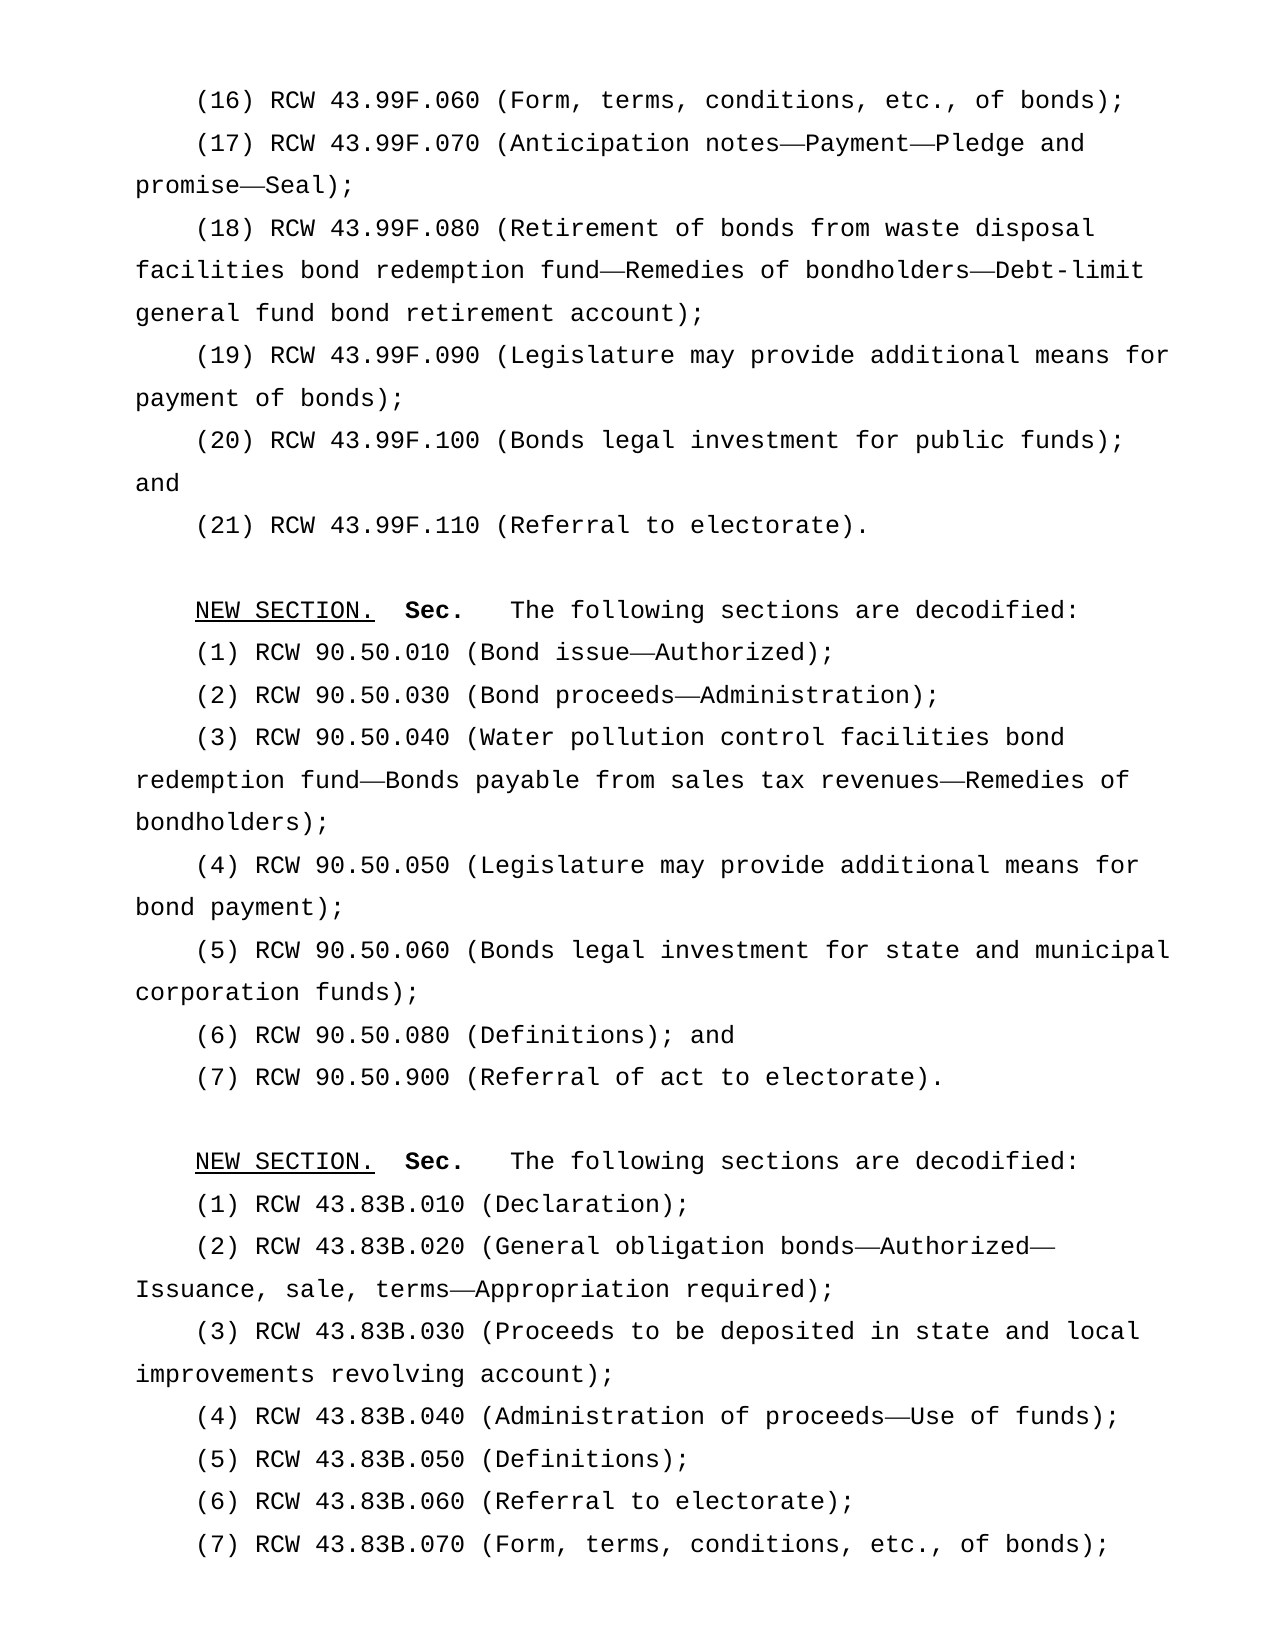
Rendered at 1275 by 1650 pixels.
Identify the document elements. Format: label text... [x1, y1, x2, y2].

text NEW SECTION. Sec. The following sections are decodified: [135, 1136, 1170, 1178]
text (4) RCW 90.50.050 (Legislature may provide additional means for bond payment); [135, 839, 1170, 924]
text (19) RCW 43.99F.090 (Legislature may provide additional means for payment of bonds); [135, 330, 1170, 415]
text (4) RCW 43.83B.040 (Administration of proceeds—Use of funds); [135, 1391, 1170, 1433]
text (2) RCW 90.50.030 (Bond proceeds—Administration); [135, 669, 1170, 712]
text (7) RCW 90.50.900 (Referral of act to electorate). [135, 1052, 1170, 1094]
text (21) RCW 43.99F.110 (Referral to electorate). [135, 500, 1170, 542]
text (3) RCW 43.83B.030 (Proceeds to be deposited in state and local improvements revolving account); [135, 1306, 1170, 1391]
text (5) RCW 43.83B.050 (Definitions); [135, 1433, 1170, 1476]
text (3) RCW 90.50.040 (Water pollution control facilities bond redemption fund—Bonds payable from sales tax revenues—Remedies of bondholders); [135, 712, 1170, 839]
text (1) RCW 90.50.010 (Bond issue—Authorized); [135, 627, 1170, 669]
text (2) RCW 43.83B.020 (General obligation bonds—Authorized—Issuance, sale, terms—Appropriation required); [135, 1221, 1170, 1306]
text (6) RCW 43.83B.060 (Referral to electorate); [135, 1476, 1170, 1518]
text (1) RCW 43.83B.010 (Declaration); [135, 1178, 1170, 1221]
text (18) RCW 43.99F.080 (Retirement of bonds from waste disposal facilities bond redemption fund—Remedies of bondholders—Debt-limit general fund bond retirement account); [135, 202, 1170, 330]
text (6) RCW 90.50.080 (Definitions); and [135, 1009, 1170, 1052]
text (16) RCW 43.99F.060 (Form, terms, conditions, etc., of bonds); [135, 75, 1170, 117]
text (17) RCW 43.99F.070 (Anticipation notes—Payment—Pledge and promise—Seal); [135, 117, 1170, 202]
text (7) RCW 43.83B.070 (Form, terms, conditions, etc., of bonds); [135, 1518, 1170, 1561]
text NEW SECTION. Sec. The following sections are decodified: [135, 584, 1170, 627]
text (20) RCW 43.99F.100 (Bonds legal investment for public funds); and [135, 415, 1170, 500]
text (5) RCW 90.50.060 (Bonds legal investment for state and municipal corporation funds); [135, 924, 1170, 1009]
